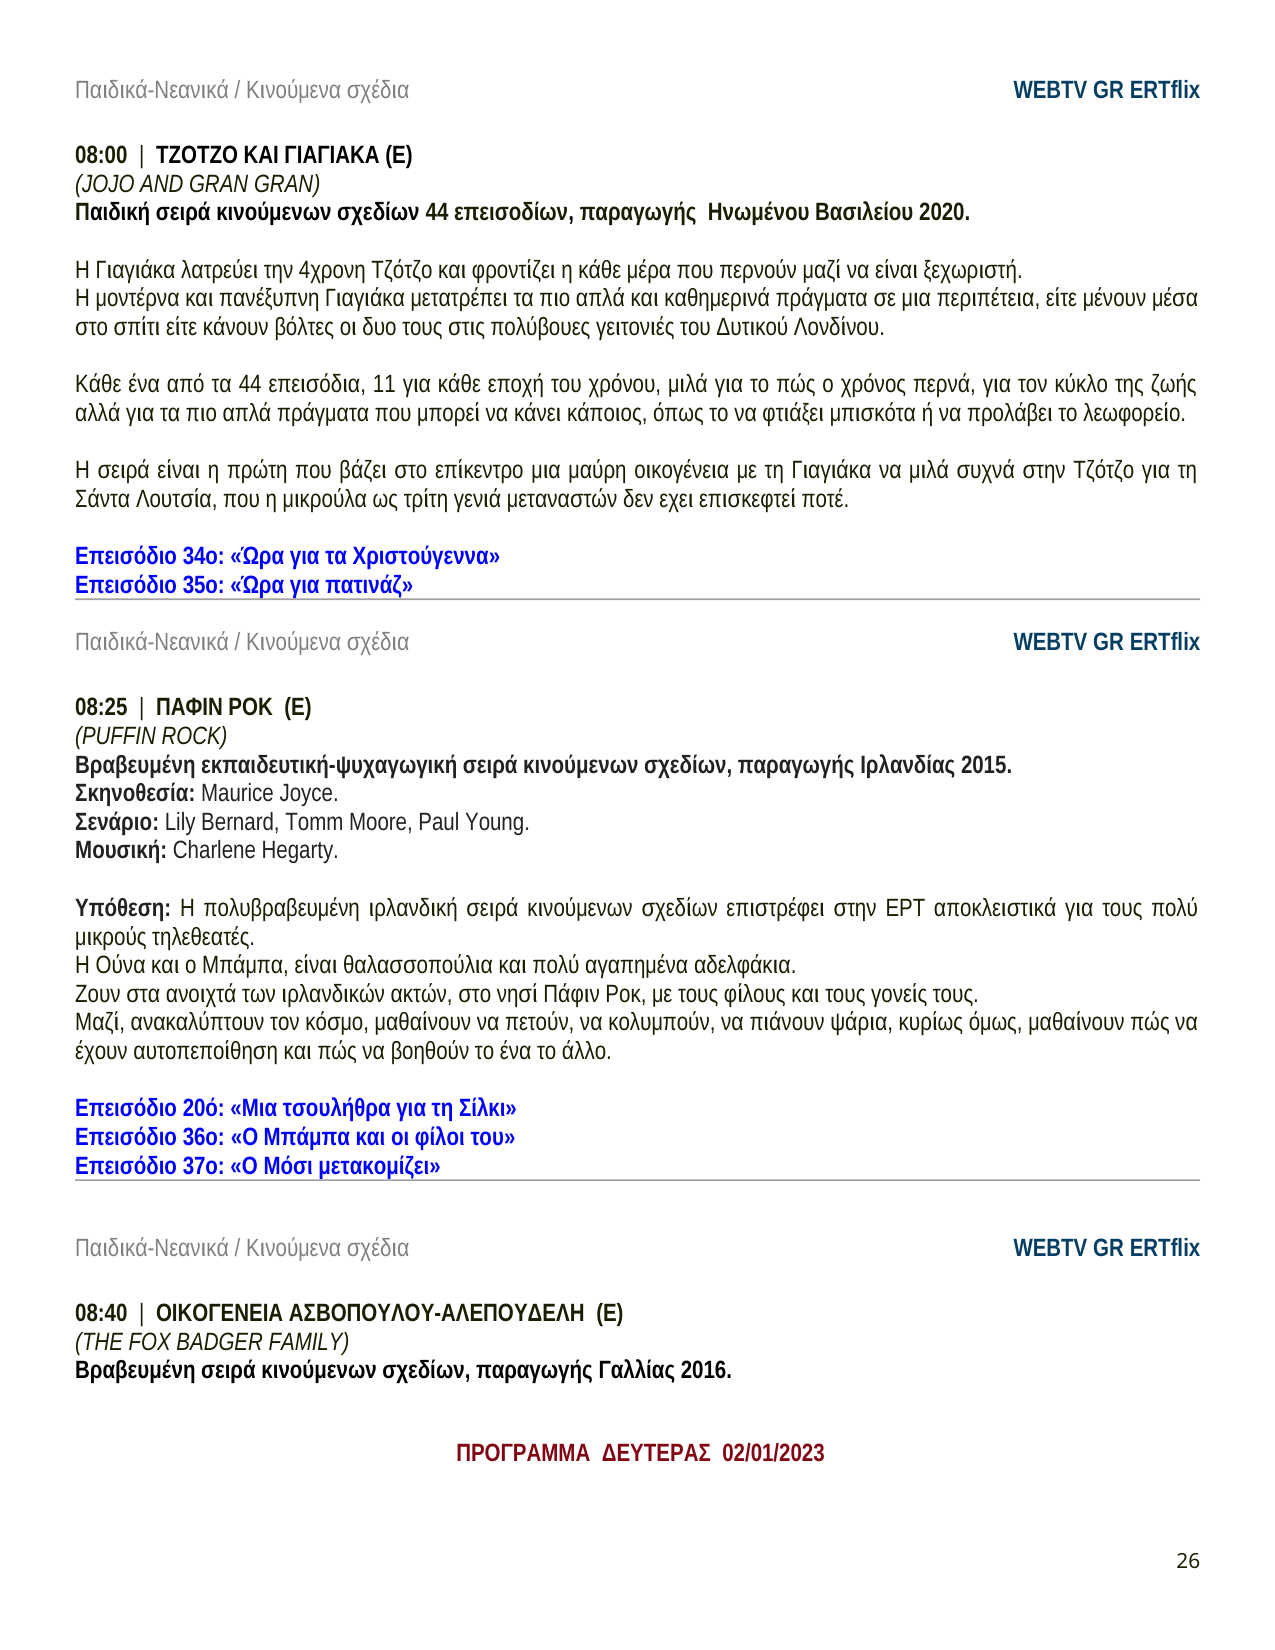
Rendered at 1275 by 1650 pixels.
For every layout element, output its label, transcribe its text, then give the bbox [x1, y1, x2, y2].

table_header WEBTV GR ERTflix [638, 1233, 1200, 1262]
table_header WEBTV GR ERTflix [638, 627, 1200, 656]
text Η Γιαγιάκα λατρεύει την 4χρονη Τζότζο και φροντίζει η κάθε μέρα που περνούν μαζί να είναι ξεχωριστή. [75, 255, 1200, 283]
table_header Παιδικά-Νεανικά / Κινούμενα σχέδια [75, 75, 637, 104]
text Η σειρά είναι η πρώτη που βάζει στο επίκεντρο μια μαύρη οικογένεια με τη Γιαγιάκα να μιλά συχνά στην Τζότζο για τη Σάντα Λουτσία, που η μικρούλα ως τρίτη γενιά μεταναστών δεν εχει επισκεφτεί ποτέ. [75, 455, 1200, 512]
table_header Παιδικά-Νεανικά / Κινούμενα σχέδια [75, 1233, 637, 1262]
text Επεισόδιο 35ο: «Ώρα για πατινάζ» [75, 570, 1200, 598]
text Μουσική: Charlene Hegarty. [75, 836, 1200, 864]
text Σκηνοθεσία: Maurice Joyce. [75, 778, 1200, 807]
text Επεισόδιο 37ο: «Ο Μόσι μετακομίζει» [75, 1151, 1200, 1179]
text Υπόθεση: Η πολυβραβευμένη ιρλανδική σειρά κινούμενων σχεδίων επιστρέφει στην ΕΡΤ αποκλειστικά για τους πολύ μικρούς τηλεθεατές. [75, 893, 1200, 950]
text Σενάριο: Lily Bernard, Tomm Moore, Paul Young. [75, 807, 1200, 836]
text Επεισόδιο 36ο: «Ο Μπάμπα και οι φίλοι του» [75, 1122, 1200, 1151]
text Κάθε ένα από τα 44 επεισόδια, 11 για κάθε εποχή του χρόνου, μιλά για το πώς ο χρόνος περνά, για τον κύκλο της ζωής αλλά για τα πιο απλά πράγματα που μπορεί να κάνει κάποιος, όπως το να φτιάξει μπισκότα ή να προλάβει το λεωφορείο. [75, 369, 1200, 427]
text Ζουν στα ανοιχτά των ιρλανδικών ακτών, στο νησί Πάφιν Ροκ, με τους φίλους και τους γονείς τους. [75, 979, 1200, 1007]
text Επεισόδιο 34ο: «Ώρα για τα Χριστούγεννα» [75, 541, 1200, 570]
text ΠΡΟΓΡΑΜΜΑ ΔΕΥΤΕΡΑΣ 02/01/2023 [75, 1438, 1200, 1467]
text Μαζί, ανακαλύπτουν τον κόσμο, μαθαίνουν να πετούν, να κολυμπούν, να πιάνουν ψάρια, κυρίως όμως, μαθαίνουν πώς να έχουν αυτοπεποίθηση και πώς να βοηθούν το ένα το άλλο. [75, 1007, 1200, 1065]
text Επεισόδιο 20ό: «Μια τσουλήθρα για τη Σίλκι» [75, 1065, 1200, 1122]
text 08:40 | ΟΙΚΟΓΕΝΕΙΑ ΑΣΒΟΠΟΥΛΟΥ-ΑΛΕΠΟΥΔΕΛΗ (E) (THE FOX BADGER FAMILY) Βραβευμένη σειρά κινούμενων σχεδίων, παραγωγής Γαλλίας 2016. [75, 1262, 1200, 1384]
table_header WEBTV GR ERTflix [638, 75, 1200, 104]
text Παιδική σειρά κινούμενων σχεδίων 44 επεισοδίων, παραγωγής Ηνωμένου Βασιλείου 2020. [75, 197, 1200, 226]
text Η μοντέρνα και πανέξυπνη Γιαγιάκα μετατρέπει τα πιο απλά και καθημερινά πράγματα σε μια περιπέτεια, είτε μένουν μέσα στο σπίτι είτε κάνουν βόλτες οι δυο τους στις πολύβουες γειτονιές του Δυτικού Λονδίνου. [75, 283, 1200, 341]
text 08:25 | ΠΑΦΙΝ ΡΟΚ (E) (PUFFIN ROCK) Βραβευμένη εκπαιδευτική-ψυχαγωγική σειρά κινούμενων σχεδίων, παραγωγής Ιρλανδίας 2015. [75, 656, 1200, 778]
text (JOJO AND GRAN GRAN) [75, 169, 1200, 197]
text Η Ούνα και ο Μπάμπα, είναι θαλασσοπούλια και πολύ αγαπημένα αδελφάκια. [75, 950, 1200, 979]
text 08:00 | ΤΖΟΤΖΟ ΚΑΙ ΓΙΑΓΙΑΚΑ (Ε) [75, 104, 1200, 169]
table_header Παιδικά-Νεανικά / Κινούμενα σχέδια [75, 627, 637, 656]
